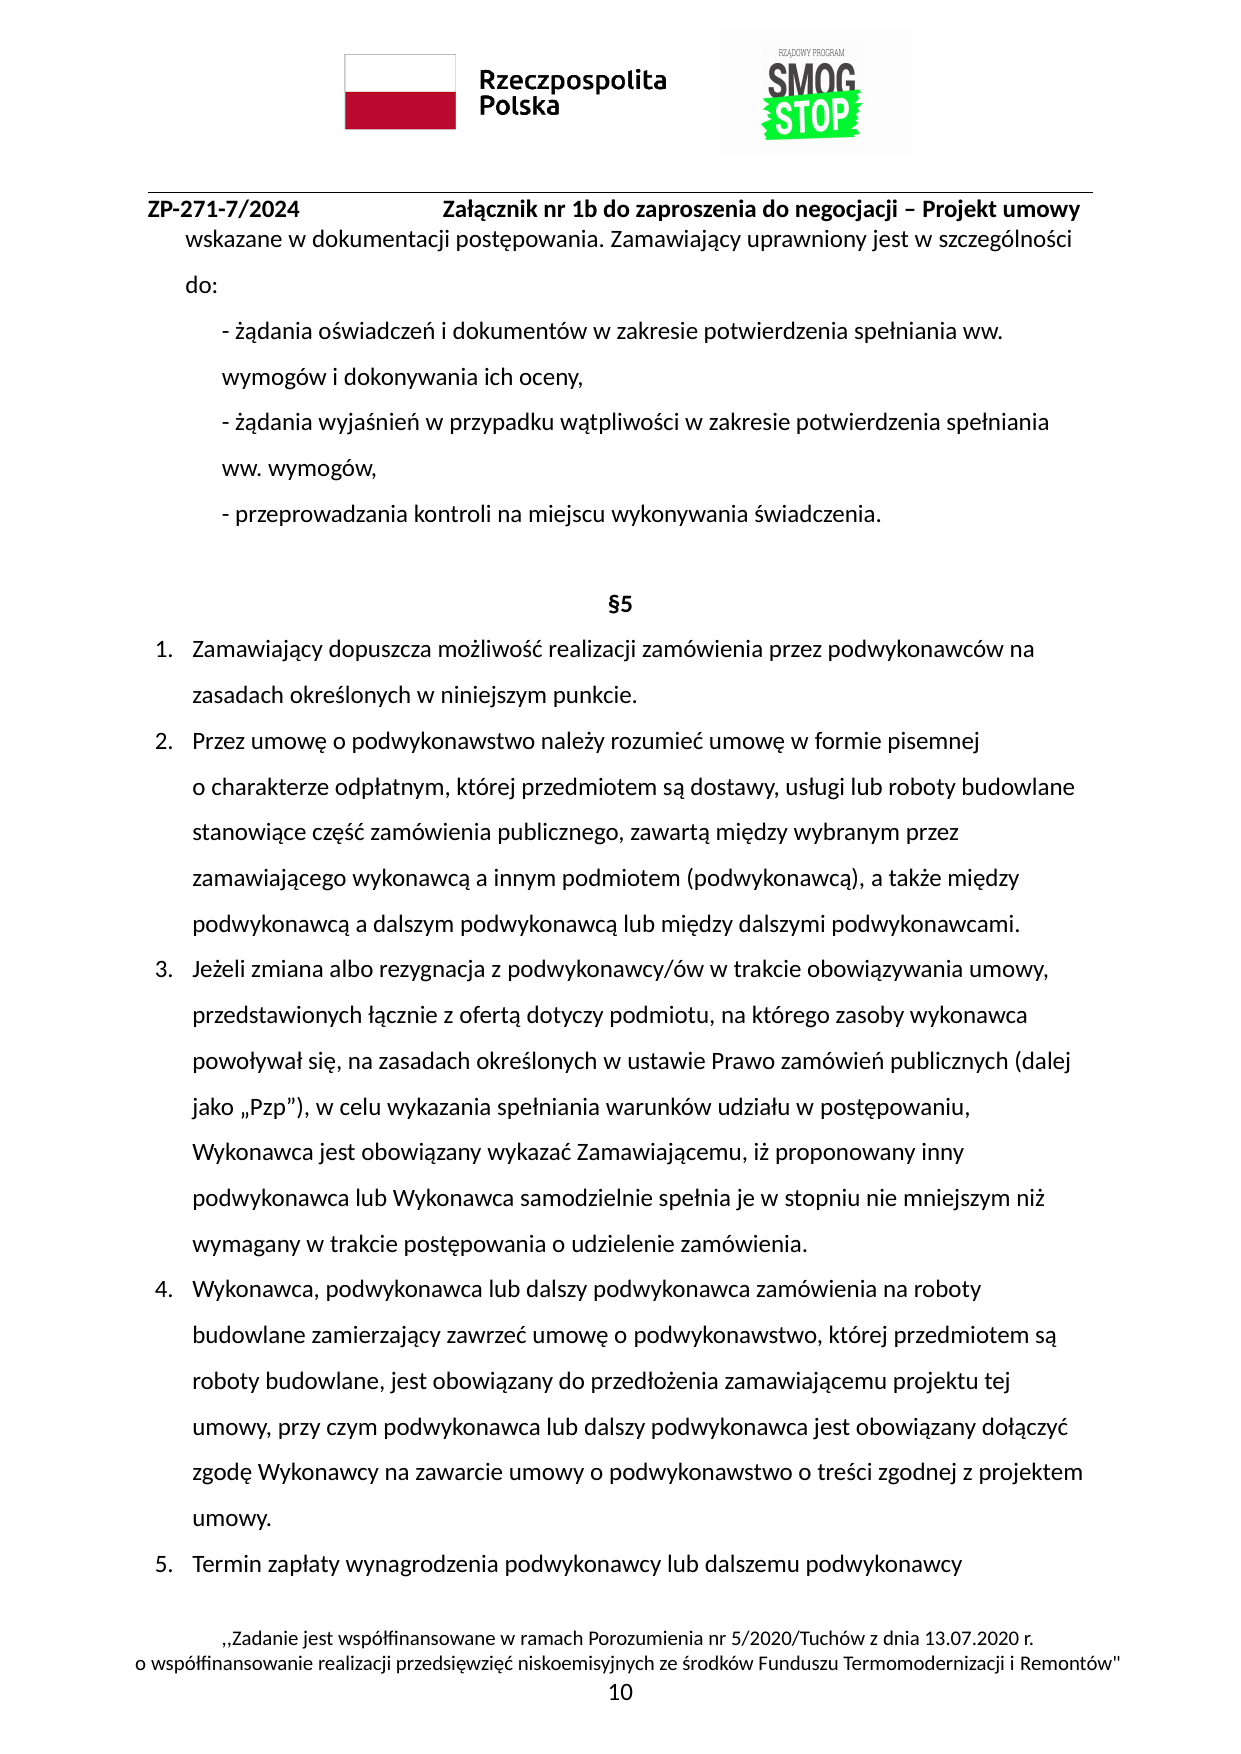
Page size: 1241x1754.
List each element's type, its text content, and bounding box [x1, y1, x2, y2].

list Przez umowę o podwykonawstwo należy rozumieć umowę w formie pisemnej o charakterze odpłatnym, której przedmiotem są dostawy, usługi lub roboty budowlane stanowiące część zamówienia publicznego, zawartą między wybranym przez zamawiającego wykonawcą a innym podmiotem (podwykonawcą), a także między podwykonawcą a dalszym podwykonawcą lub między dalszymi podwykonawcami. [154, 725, 1092, 938]
picture [320, 29, 689, 153]
list Zamawiający dopuszcza możliwość realizacji zamówienia przez podwykonawców na zasadach określonych w niniejszym punkcie. [154, 633, 1092, 710]
text - przeprowadzania kontroli na miejscu wykonywania świadczenia. [222, 498, 1092, 528]
text - żądania wyjaśnień w przypadku wątpliwości w zakresie potwierdzenia spełniania ww. wymogów, [222, 407, 1092, 483]
list Wykonawca, podwykonawca lub dalszy podwykonawca zamówienia na roboty budowlane zamierzający zawrzeć umowę o podwykonawstwo, której przedmiotem są roboty budowlane, jest obowiązany do przedłożenia zamawiającemu projektu tej umowy, przy czym podwykonawca lub dalszy podwykonawca jest obowiązany dołączyć zgodę Wykonawcy na zawarcie umowy o podwykonawstwo o treści zgodnej z projektem umowy. [154, 1274, 1092, 1533]
picture [719, 29, 912, 155]
list Jeżeli zmiana albo rezygnacja z podwykonawcy/ów w trakcie obowiązywania umowy, przedstawionych łącznie z ofertą dotyczy podmiotu, na którego zasoby wykonawca powoływał się, na zasadach określonych w ustawie Prawo zamówień publicznych (dalej jako „Pzp”), w celu wykazania spełniania warunków udziału w postępowaniu, Wykonawca jest obowiązany wykazać Zamawiającemu, iż proponowany inny podwykonawca lub Wykonawca samodzielnie spełnia je w stopniu nie mniejszym niż wymagany w trakcie postępowania o udzielenie zamówienia. [154, 953, 1092, 1258]
text - żądania oświadczeń i dokumentów w zakresie potwierdzenia spełniania ww. wymogów i dokonywania ich oceny, [222, 315, 1092, 391]
text §5 [148, 588, 1092, 618]
